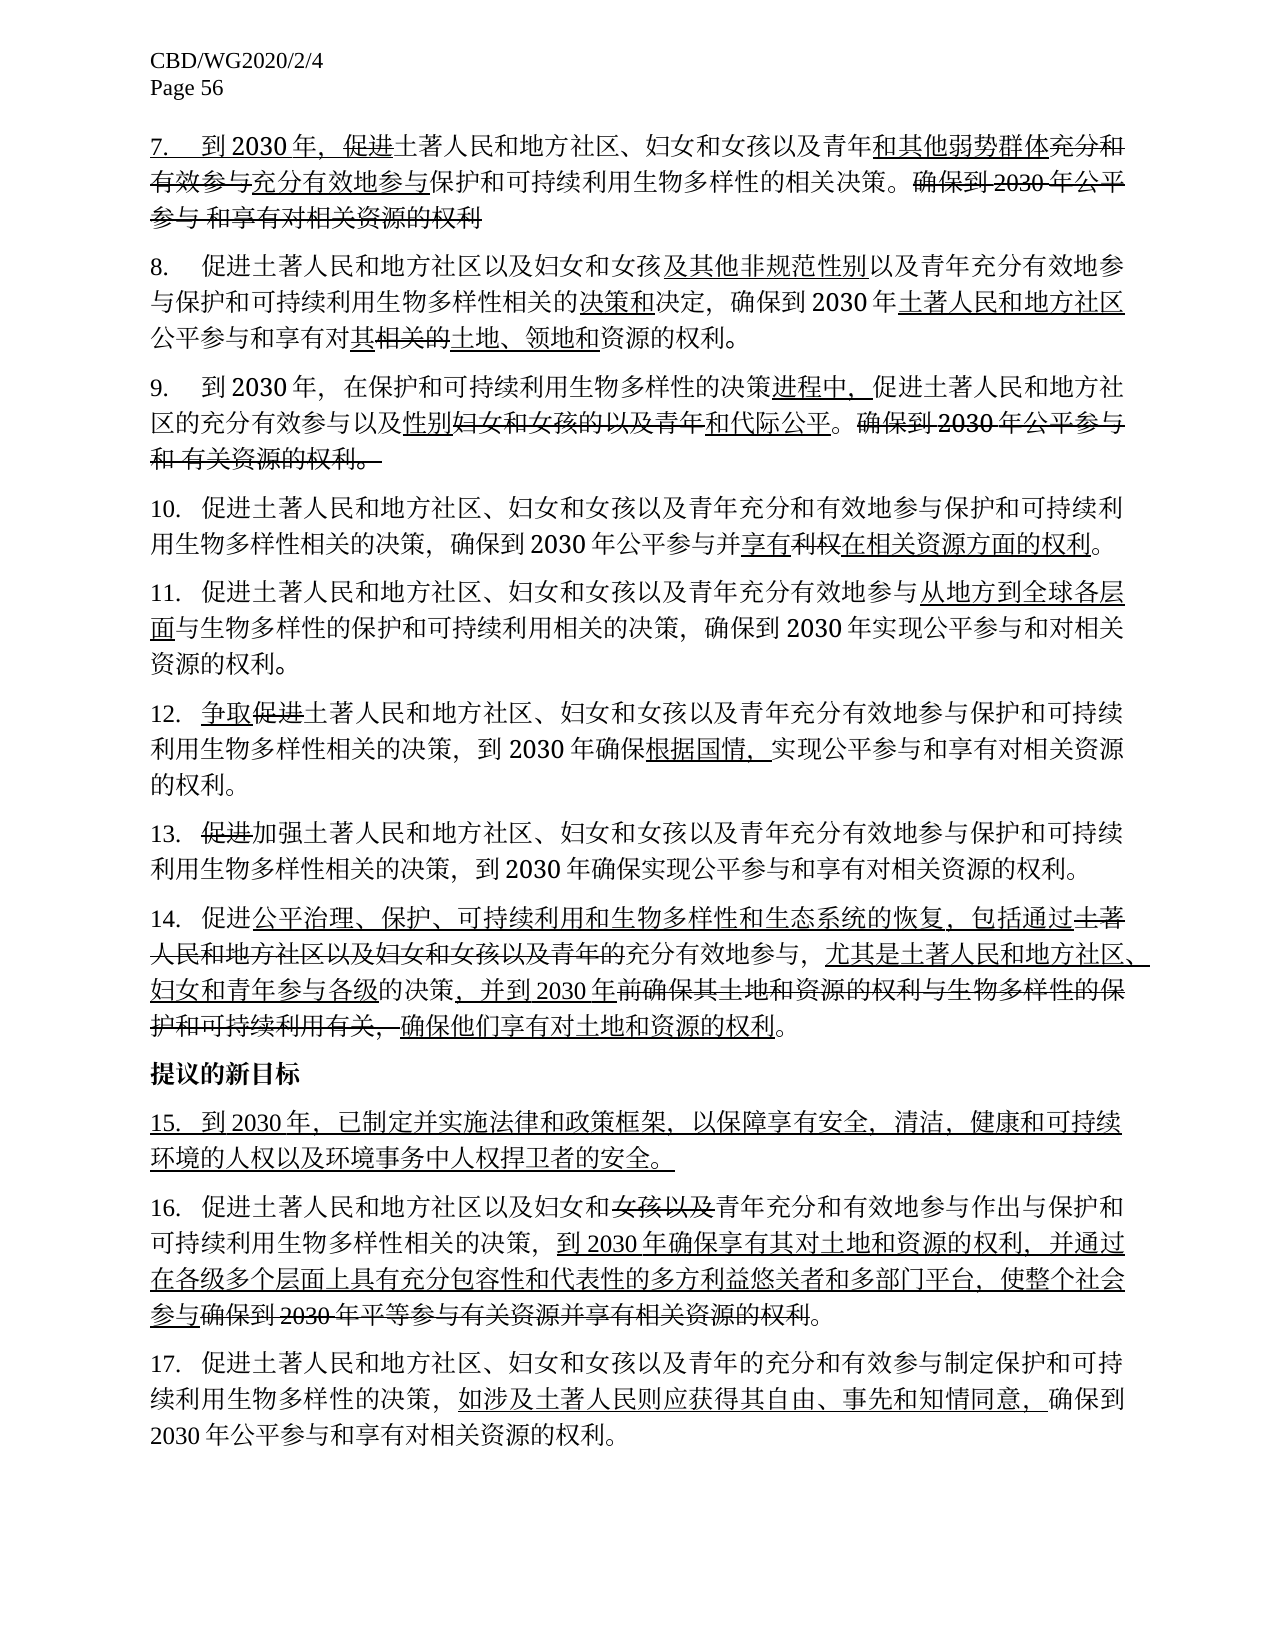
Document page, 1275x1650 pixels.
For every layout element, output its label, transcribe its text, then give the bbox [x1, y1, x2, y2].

text 10. 促进土著人民和地方社区、妇女和女孩以及青年充分和有效地参与保护和可持续利用生物多样性相关的决策，确保到2030年公平参与并享有利权在相关资源方面的权利。 [150, 488, 1125, 560]
text 8. 促进土著人民和地方社区以及妇女和女孩及其他非规范性别以及青年充分有效地参与保护和可持续利用生物多样性相关的决策和决定，确保到2030年土著人民和地方社区公平参与和享有对其相关的土地、领地和资源的权利。 [150, 247, 1125, 355]
text 提议的新目标 [150, 1055, 1125, 1091]
text 7. 到2030年，促进土著人民和地方社区、妇女和女孩以及青年和其他弱势群体充分和有效参与充分有效地参与保护和可持续利用生物多样性的相关决策。确保到2030年公平参与 和享有对相关资源的权利 [150, 126, 1125, 234]
text 16. 促进土著人民和地方社区以及妇女和女孩以及青年充分和有效地参与作出与保护和可持续利用生物多样性相关的决策，到2030年确保享有其对土地和资源的权利，并通过在各级多个层面上具有充分包容性和代表性的多方利益悠关者和多部门平台，使整个社会参与确保到2030年平等参与有关资源并享有相关资源的权利。 [150, 1292, 1125, 1331]
text 16. 促进土著人民和地方社区以及妇女和女孩以及青年充分和有效地参与作出与保护和可持续利用生物多样性相关的决策，到2030年确保享有其对土地和资源的权利，并通过在各级多个层面上具有充分包容性和代表性的多方利益悠关者和多部门平台，使整个社会参与确保到2030年平等参与有关资源并享有相关资源的权利。 [150, 1187, 1125, 1290]
text 13. 促进加强土著人民和地方社区、妇女和女孩以及青年充分有效地参与保护和可持续利用生物多样性相关的决策，到2030年确保实现公平参与和享有对相关资源的权利。 [150, 814, 1125, 886]
text 12. 争取促进土著人民和地方社区、妇女和女孩以及青年充分有效地参与保护和可持续利用生物多样性相关的决策，到2030年确保根据国情，实现公平参与和享有对相关资源的权利。 [150, 693, 1125, 801]
text 15. 到2030年，已制定并实施法律和政策框架，以保障享有安全，清洁，健康和可持续环境的人权以及环境事务中人权捍卫者的安全。 [150, 1103, 1125, 1175]
text 17. 促进土著人民和地方社区、妇女和女孩以及青年的充分和有效参与制定保护和可持续利用生物多样性的决策，如涉及土著人民则应获得其自由、事先和知情同意，确保到2030年公平参与和享有对相关资源的权利。 [150, 1344, 1125, 1452]
text 9. 到2030年，在保护和可持续利用生物多样性的决策进程中，促进土著人民和地方社区的充分有效参与以及性别妇女和女孩的以及青年和代际公平。确保到2030年公平参与和 有关资源的权利。 [150, 367, 1125, 476]
text 11. 促进土著人民和地方社区、妇女和女孩以及青年充分有效地参与从地方到全球各层面与生物多样性的保护和可持续利用相关的决策，确保到2030年实现公平参与和对相关资源的权利。 [150, 573, 1125, 681]
text 14. 促进公平治理、保护、可持续利用和生物多样性和生态系统的恢复，包括通过土著人民和地方社区以及妇女和女孩以及青年的充分有效地参与，尤其是土著人民和地方社区、妇女和青年参与各级的决策，并到2030年前确保其土地和资源的权利与生物多样性的保护和可持续利用有关，确保他们享有对土地和资源的权利。 [150, 898, 1125, 1042]
